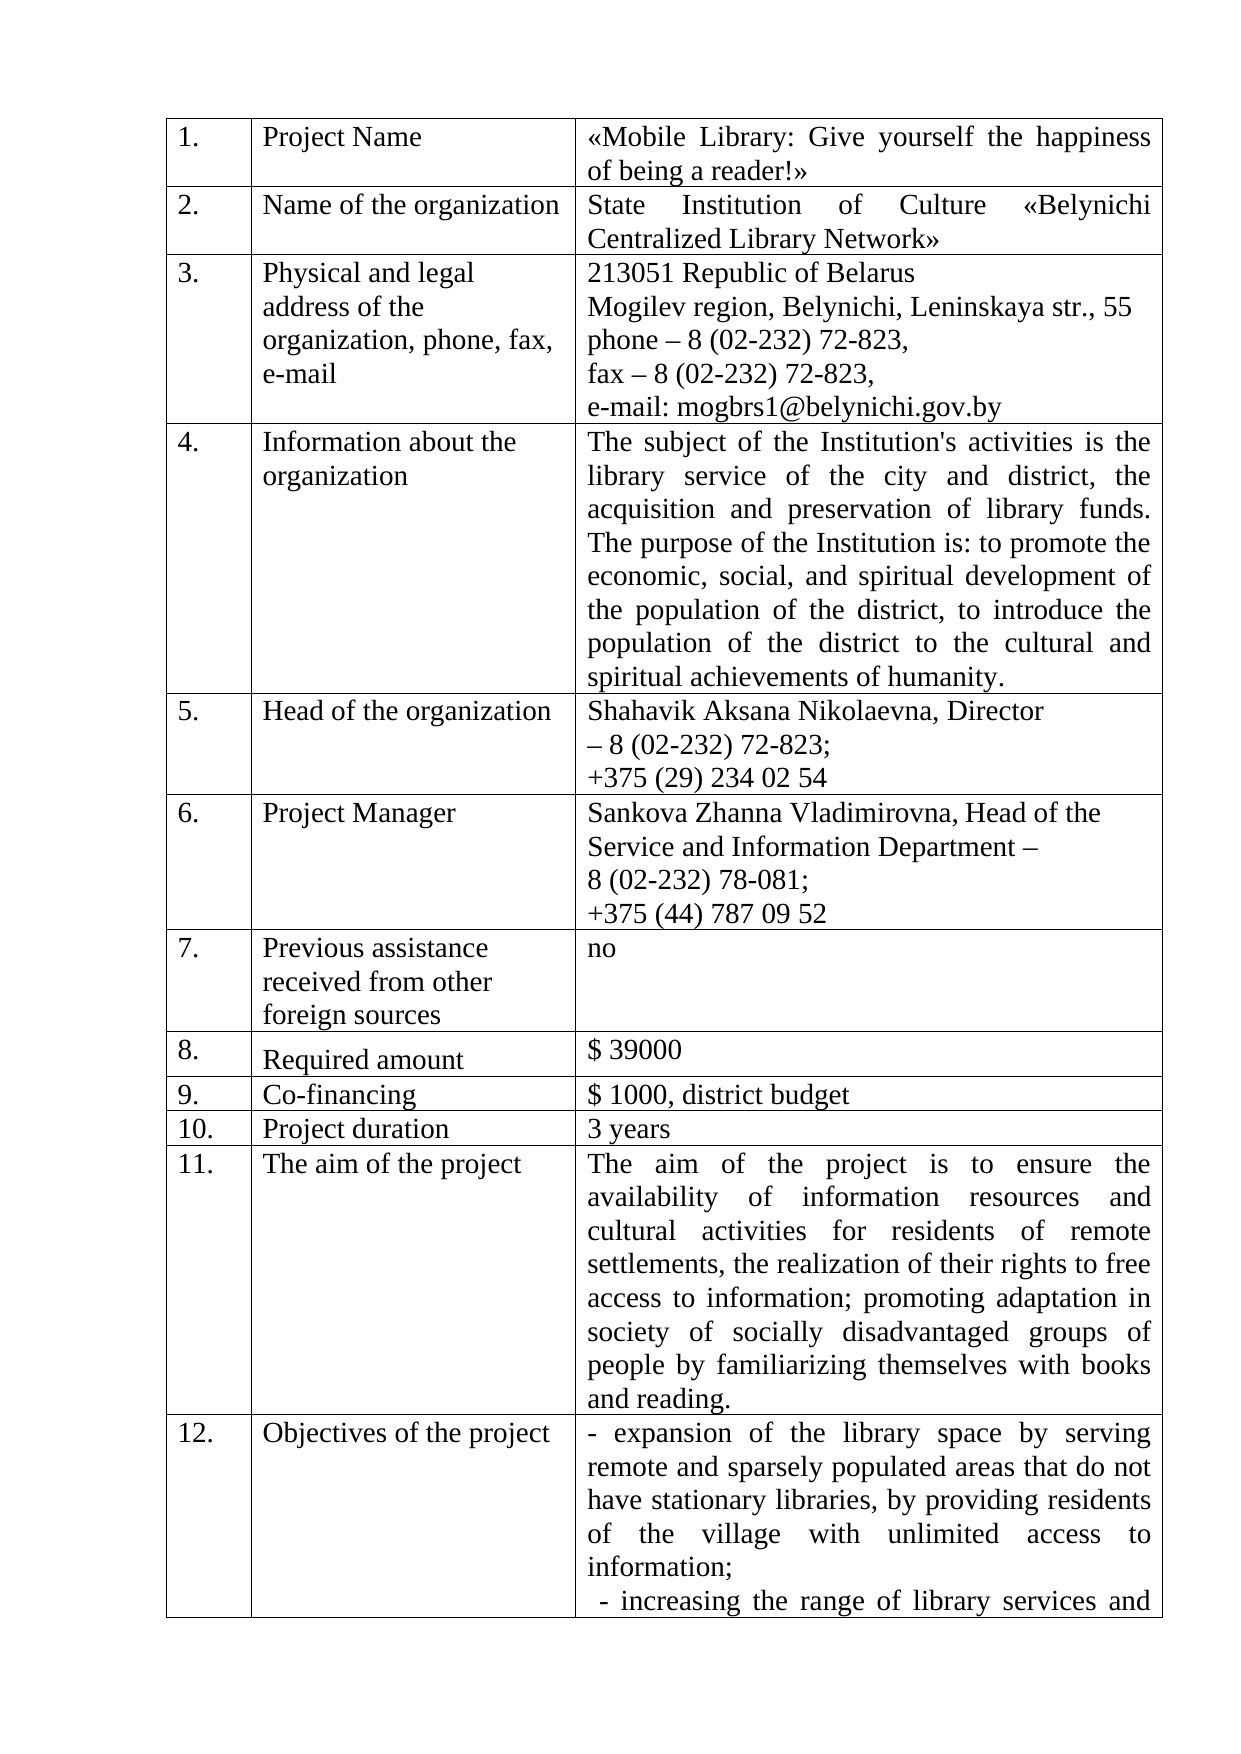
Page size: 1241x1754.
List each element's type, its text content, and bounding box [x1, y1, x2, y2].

table_cell Co-financing [252, 1077, 575, 1110]
table_cell 5. [167, 694, 251, 794]
table_cell Head of the organization [252, 694, 575, 794]
table_cell Required amount [252, 1032, 575, 1076]
table_cell State Institution of Culture «Belynichi Centralized Library Network» [576, 187, 1162, 254]
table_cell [252, 1415, 575, 1617]
table_cell 4. [167, 424, 251, 692]
table_cell 12. [167, 1415, 251, 1617]
table_cell 6. [167, 795, 251, 929]
table_cell The aim of the project is to ensure the availability of information resources and cultural activities for residents of remote settlements, the realization of their rights to free access to information; promoting adaptation in society of socially disadvantaged groups of people by familiarizing themselves with books and reading. [576, 1146, 1162, 1414]
table_cell 11. [167, 1146, 251, 1414]
table_cell The aim of the project [252, 1146, 575, 1414]
table_cell no [576, 930, 1162, 1031]
table_header «Mobile Library: Give yourself the happiness of being a reader!» [576, 119, 1162, 186]
table_cell 10. [167, 1111, 251, 1145]
table_cell Project duration [252, 1111, 575, 1145]
table_cell 3 years [576, 1111, 1162, 1145]
table_cell Sankova Zhanna Vladimirovna, Head of the Service and Information Department – 8 (02-232) 78-081; +375 (44) 787 09 52 [576, 795, 1162, 929]
table_header Project Name [252, 119, 575, 186]
table_cell $ 1000, district budget [576, 1077, 1162, 1110]
table_cell Information about the organization [252, 424, 575, 692]
table_cell 213051 Republic of Belarus Mogilev region, Belynichi, Leninskaya str., 55 phone – 8 (02-232) 72-823, fax – 8 (02-232) 72-823, e-mail: mogbrs1@belynichi.gov.by [576, 255, 1162, 423]
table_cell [576, 1415, 1162, 1617]
table_cell Project Manager [252, 795, 575, 929]
table_cell The subject of the Institution's activities is the library service of the city and district, the acquisition and preservation of library funds. The purpose of the Institution is: to promote the economic, social, and spiritual development of the population of the district, to introduce the population of the district to the cultural and spiritual achievements of humanity. [576, 424, 1162, 692]
table_cell 3. [167, 255, 251, 423]
table_cell 8. [167, 1032, 251, 1076]
table_header 1. [167, 119, 251, 186]
table_cell 7. [167, 930, 251, 1031]
table_cell 9. [167, 1077, 251, 1110]
table_cell 2. [167, 187, 251, 254]
table_cell Physical and legal address of the organization, phone, fax, e-mail [252, 255, 575, 423]
table_cell Previous assistance received from other foreign sources [252, 930, 575, 1031]
table_cell $ 39000 [576, 1032, 1162, 1076]
table_cell Name of the organization [252, 187, 575, 254]
table_cell Shahavik Aksana Nikolaevna, Director – 8 (02-232) 72-823; +375 (29) 234 02 54 [576, 694, 1162, 794]
